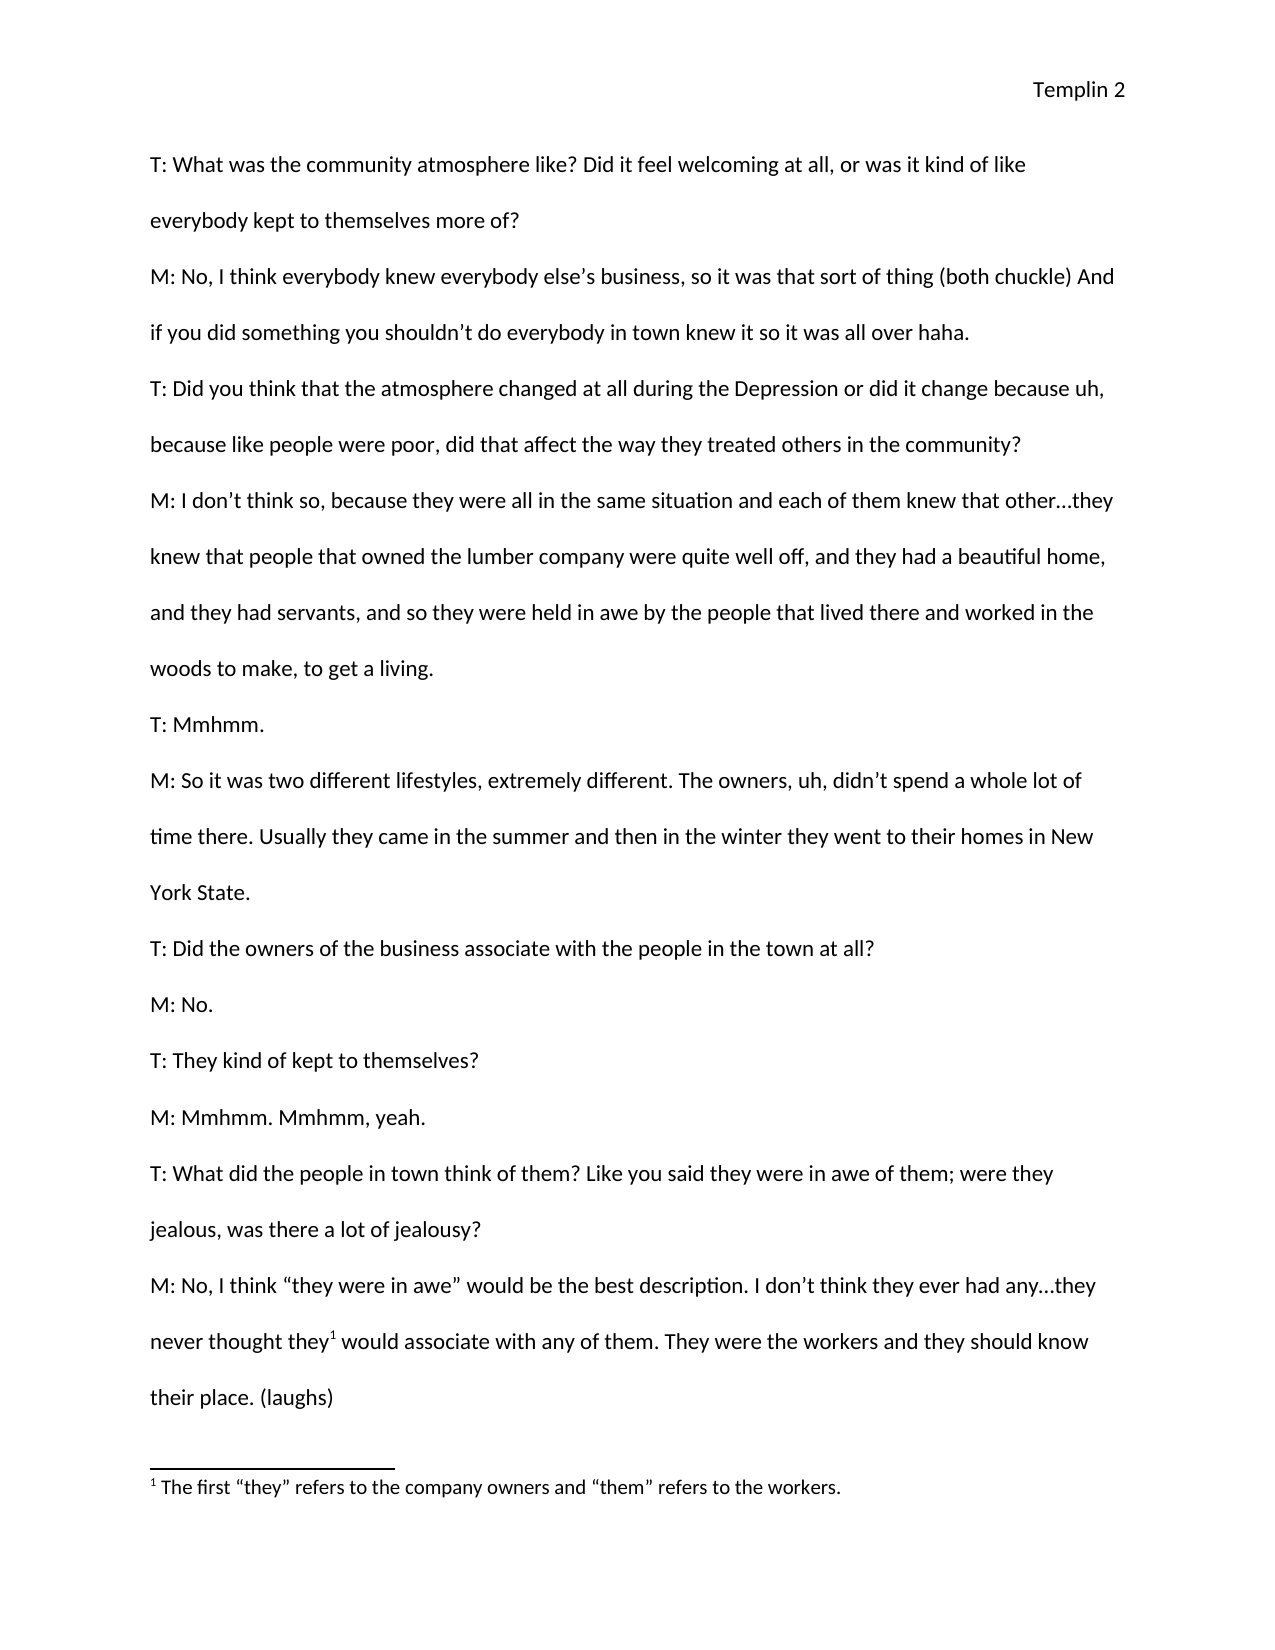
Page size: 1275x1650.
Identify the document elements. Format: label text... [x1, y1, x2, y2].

text T: Did you think that the atmosphere changed at all during the Depression or did it change because uh, because like people were poor, did that affect the way they treated others in the community? [150, 374, 1125, 458]
text T: They kind of kept to themselves? [150, 1047, 1125, 1075]
text M: No, I think everybody knew everybody else’s business, so it was that sort of thing (both chuckle) And if you did something you shouldn’t do everybody in town knew it so it was all over haha. [150, 262, 1125, 346]
text M: No, I think “they were in awe” would be the best description. I don’t think they ever had any…they never thought they would associate with any of them. They were the workers and they should know their place. (laughs) [150, 1271, 1125, 1411]
text M: So it was two different lifestyles, extremely different. The owners, uh, didn’t spend a whole lot of time there. Usually they came in the summer and then in the winter they went to their homes in New York State. [150, 766, 1125, 907]
text T: Did the owners of the business associate with the people in the town at all? [150, 934, 1125, 963]
text M: Mmhmm. Mmhmm, yeah. [150, 1103, 1125, 1131]
text M: No. [150, 991, 1125, 1019]
text T: What was the community atmosphere like? Did it feel welcoming at all, or was it kind of like everybody kept to themselves more of? [150, 150, 1125, 234]
text M: I don’t think so, because they were all in the same situation and each of them knew that other…they knew that people that owned the lumber company were quite well off, and they had a beautiful home, and they had servants, and so they were held in awe by the people that lived there and worked in the woods to make, to get a living. [150, 486, 1125, 682]
text T: Mmhmm. [150, 710, 1125, 738]
text T: What did the people in town think of them? Like you said they were in awe of them; were they jealous, was there a lot of jealousy? [150, 1159, 1125, 1243]
